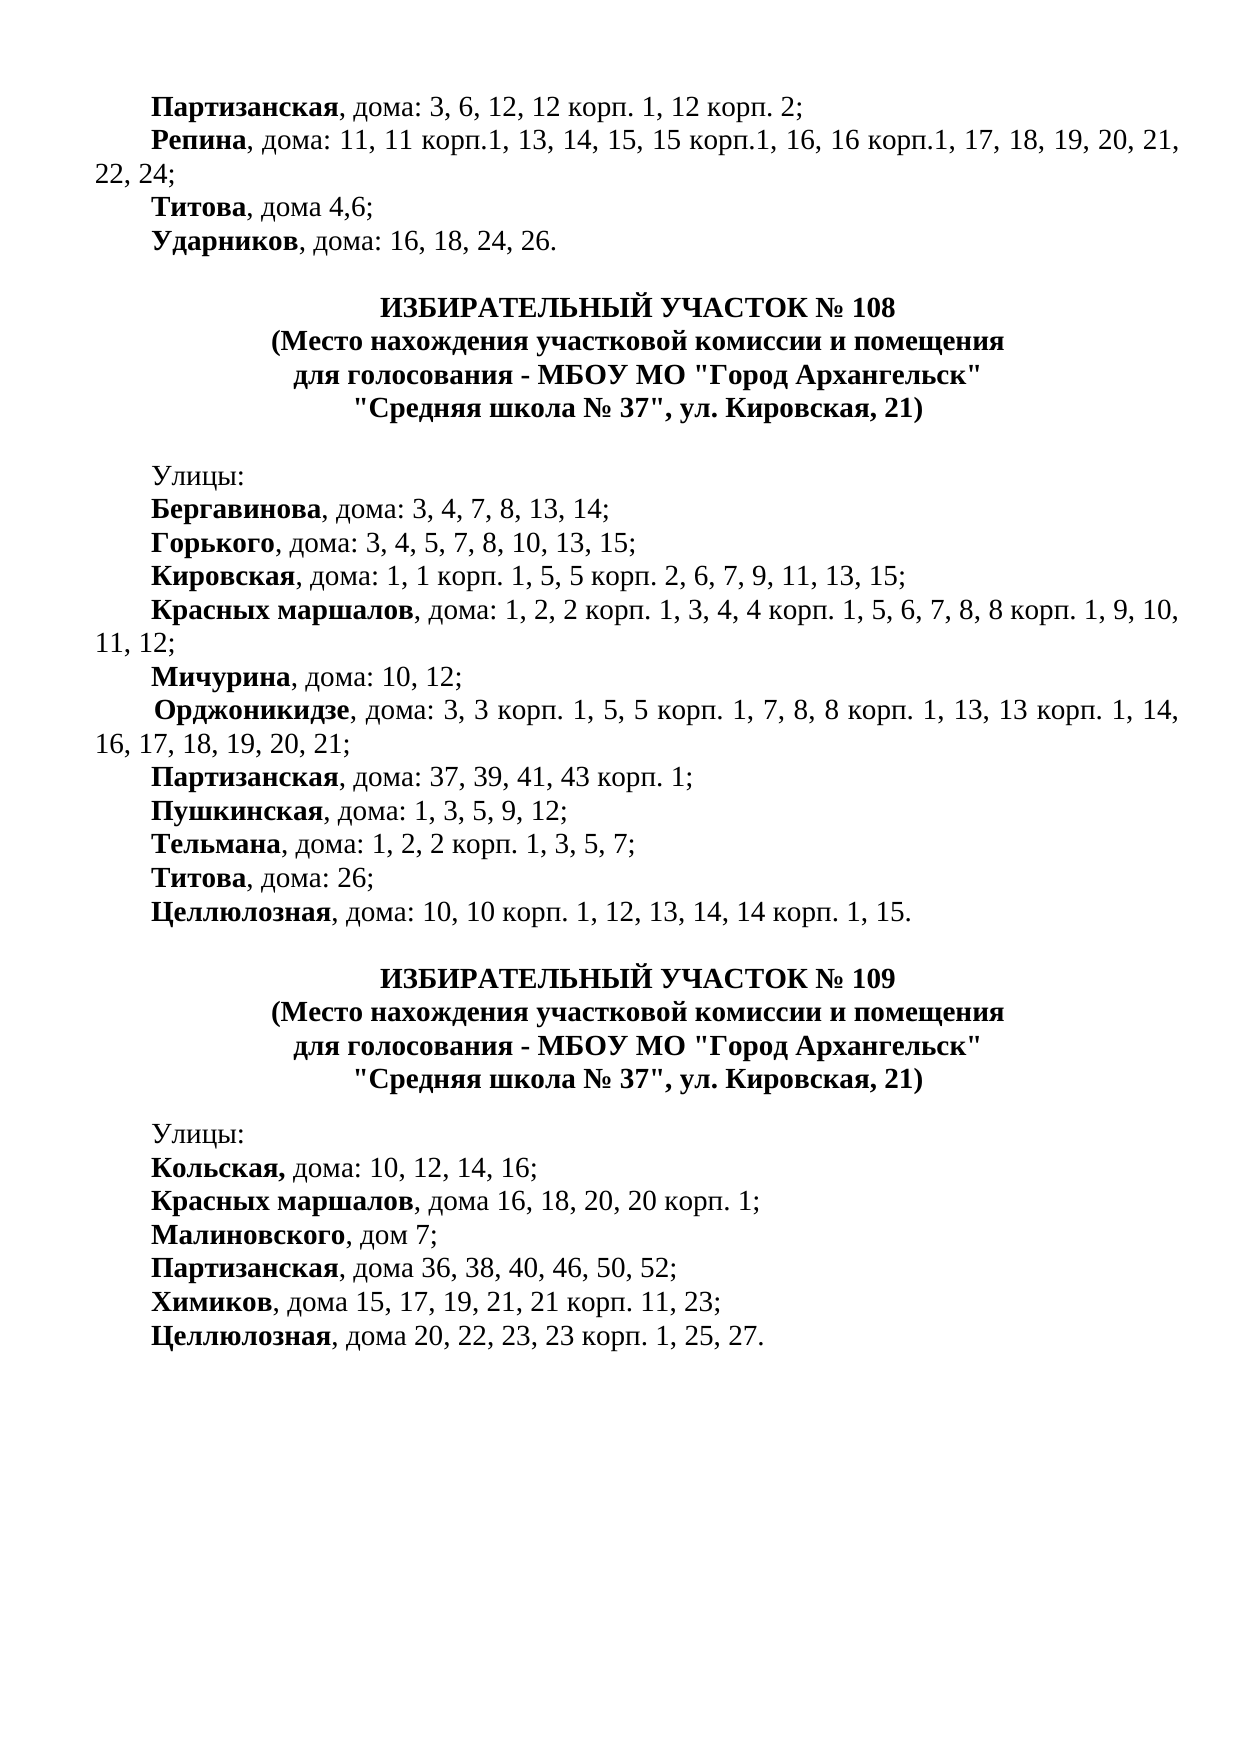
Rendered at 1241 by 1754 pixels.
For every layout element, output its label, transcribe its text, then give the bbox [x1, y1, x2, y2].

text Титова, дома 4,6; [94, 189, 1181, 223]
text Пушкинская, дома: 1, 3, 5, 9, 12; [94, 793, 1181, 827]
text Целлюлозная, дома 20, 22, 23, 23 корп. 1, 25, 27. [94, 1318, 1181, 1351]
text (Место нахождения участковой комиссии и помещения [94, 323, 1181, 357]
text для голосования - МБОУ МО "Город Архангельск" [94, 1028, 1181, 1061]
text Целлюлозная, дома: 10, 10 корп. 1, 12, 13, 14, 14 корп. 1, 15. [94, 894, 1181, 927]
text Красных маршалов, дома 16, 18, 20, 20 корп. 1; [94, 1183, 1181, 1217]
text для голосования - МБОУ МО "Город Архангельск" [94, 357, 1181, 391]
text "Средняя школа № 37", ул. Кировская, 21) [94, 1061, 1181, 1095]
text Орджоникидзе, дома: 3, 3 корп. 1, 5, 5 корп. 1, 7, 8, 8 корп. 1, 13, 13 корп. 1, 14, 16, 17, 18, 19, 20, 21; [94, 692, 1181, 759]
text (Место нахождения участковой комиссии и помещения [94, 994, 1181, 1028]
text "Средняя школа № 37", ул. Кировская, 21) [94, 391, 1181, 424]
text ИЗБИРАТЕЛЬНЫЙ УЧАСТОК № 109 [94, 961, 1181, 994]
text ИЗБИРАТЕЛЬНЫЙ УЧАСТОК № 108 [94, 290, 1181, 323]
text Бергавинова, дома: 3, 4, 7, 8, 13, 14; [94, 491, 1181, 525]
text Улицы: [94, 1116, 1181, 1150]
text Партизанская, дома: 37, 39, 41, 43 корп. 1; [94, 759, 1181, 793]
text Горького, дома: 3, 4, 5, 7, 8, 10, 13, 15; [94, 525, 1181, 558]
text Ударников, дома: 16, 18, 24, 26. [94, 223, 1181, 256]
text Кольская, дома: 10, 12, 14, 16; [94, 1150, 1181, 1183]
text Партизанская, дома 36, 38, 40, 46, 50, 52; [94, 1251, 1181, 1284]
text Химиков, дома 15, 17, 19, 21, 21 корп. 11, 23; [94, 1284, 1181, 1318]
text Партизанская, дома: 3, 6, 12, 12 корп. 1, 12 корп. 2; [94, 89, 1181, 122]
text Красных маршалов, дома: 1, 2, 2 корп. 1, 3, 4, 4 корп. 1, 5, 6, 7, 8, 8 корп. 1, 9, 10, 11, 12; [94, 592, 1181, 659]
text Тельмана, дома: 1, 2, 2 корп. 1, 3, 5, 7; [94, 827, 1181, 860]
text Малиновского, дом 7; [94, 1217, 1181, 1251]
text Репина, дома: 11, 11 корп.1, 13, 14, 15, 15 корп.1, 16, 16 корп.1, 17, 18, 19, 20, 21, 22, 24; [94, 122, 1181, 189]
text Кировская, дома: 1, 1 корп. 1, 5, 5 корп. 2, 6, 7, 9, 11, 13, 15; [94, 558, 1181, 592]
text Улицы: [94, 458, 1181, 491]
text Титова, дома: 26; [94, 860, 1181, 894]
text Мичурина, дома: 10, 12; [94, 659, 1181, 692]
